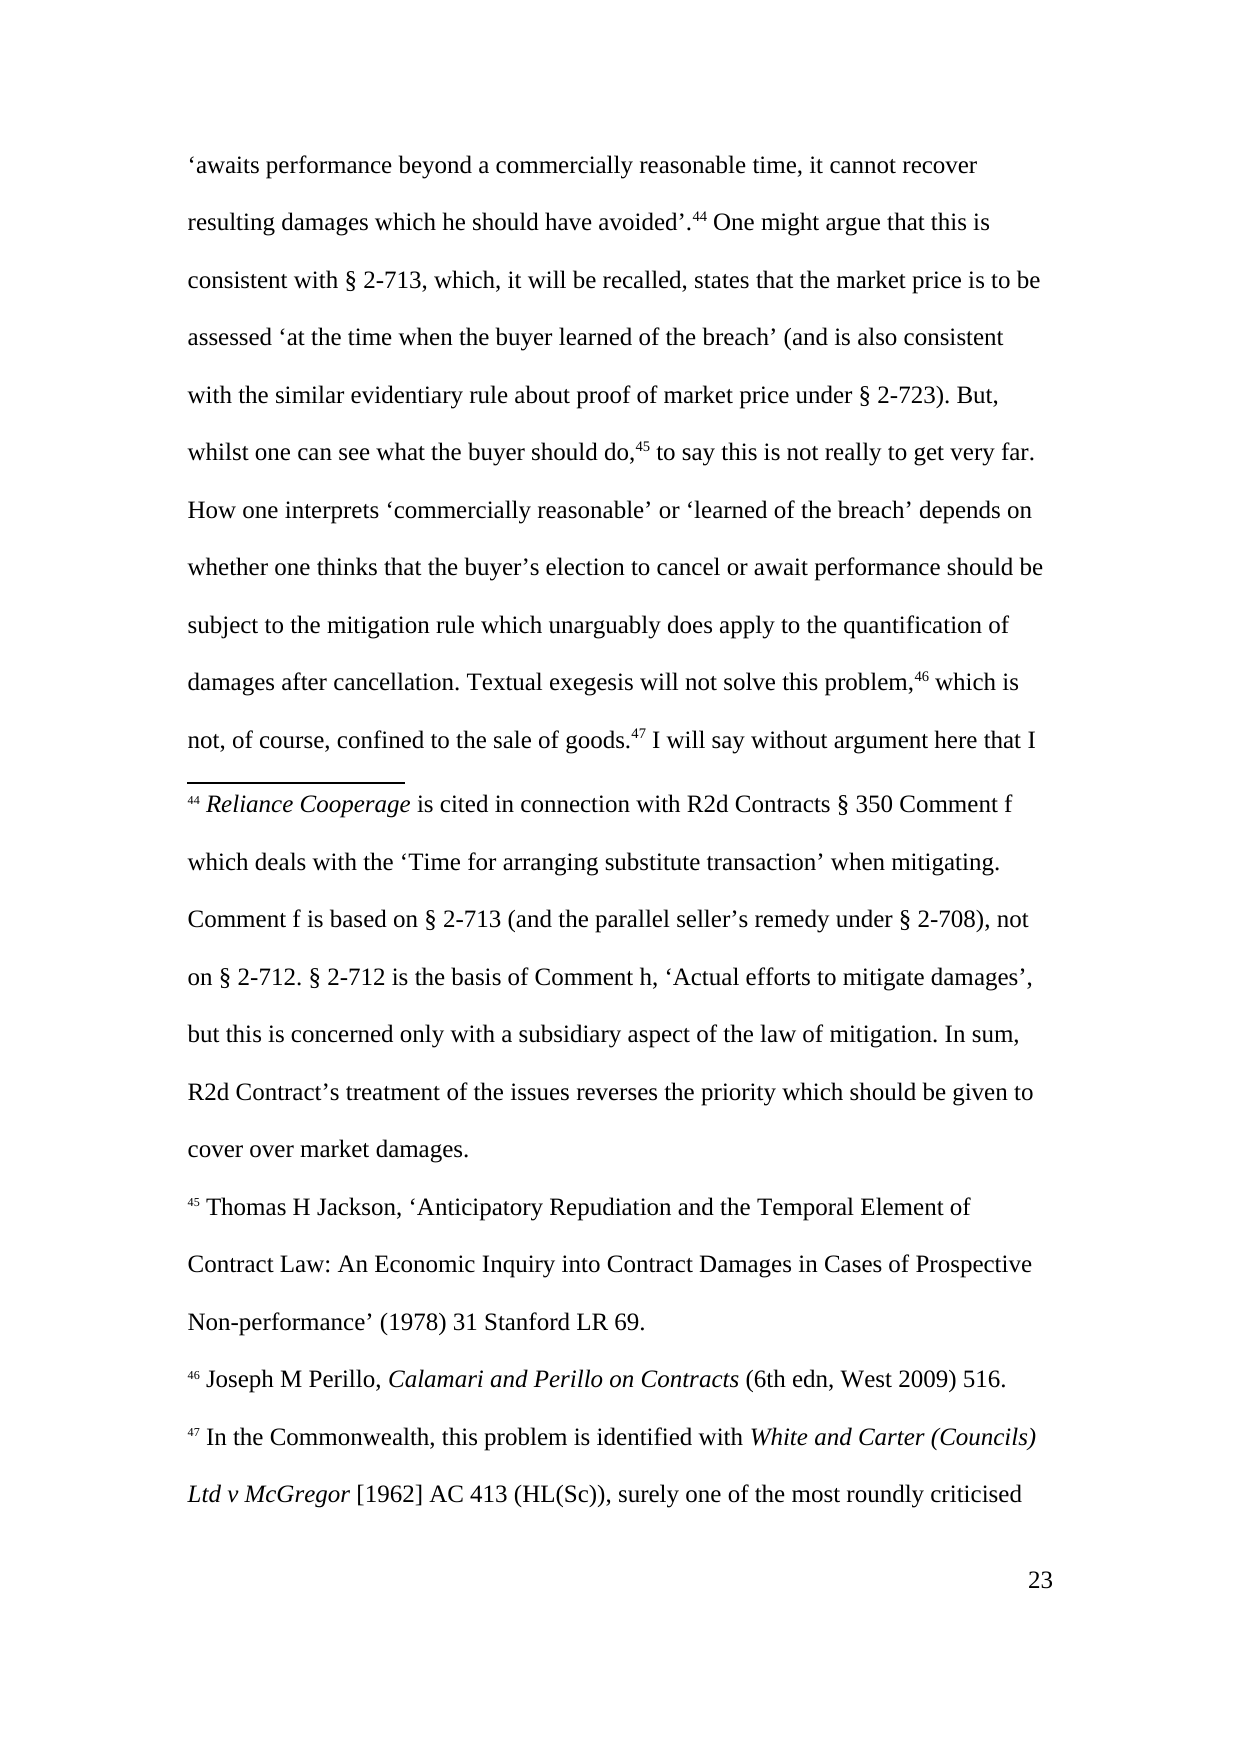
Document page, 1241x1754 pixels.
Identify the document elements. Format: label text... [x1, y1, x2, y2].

text That something had gone badly wrong in cases like Reliance Cooperage was clear to the drafters of the UCC, who, in response, supplied Comment 1 to § 2-610, which says that if the ‘aggrieved party’ (§ 2-610 provides a remedy for buyers and sellers) ‘awaits performance beyond a commercially reasonable time, it cannot recover resulting damages which he should have avoided’. One might argue that this is consistent with § 2-713, which, it will be recalled, states that the market price is to be assessed ‘at the time when the buyer learned of the breach’ (and is also consistent with the similar evidentiary rule about proof of market price under § 2-723). But, whilst one can see what the buyer should do, to say this is not really to get very far. How one interprets ‘commercially reasonable’ or ‘learned of the breach’ depends on whether one thinks that the buyer’s election to cancel or await performance should be subject to the mitigation rule which unarguably does apply to the quantification of damages after cancellation. Textual exegesis will not solve this problem, which is not, of course, confined to the sale of goods. I will say without argument here that I believe the general principle of the law in England and Wales, and throughout the Commonwealth, is that the mitigation rule does apply to this election, though there is no doubt that the position is difficult. But the point in relationship to the sale of goods is that the preservation of the possibility of claiming market damages as an alternative to cover must unsettle the application of the general principle of mitigation, and introduce irremediable uncertainty into the interpretation of §§ 2-712 and 2-713, and of section 51, for such damages seem to have no function in sales whatsoever except to allow the claimant to maximise windfall profits by disregarding the seller’s interest in mitigation. Though there can be no doubt it was not the intention of its drafters that § 2-713 should provide an incentive to avoid cover, the Reliance Cooperage or Tai Hing problem is created by allowing market damages to be claimed in the alternative to cover. [187, 150, 1053, 754]
